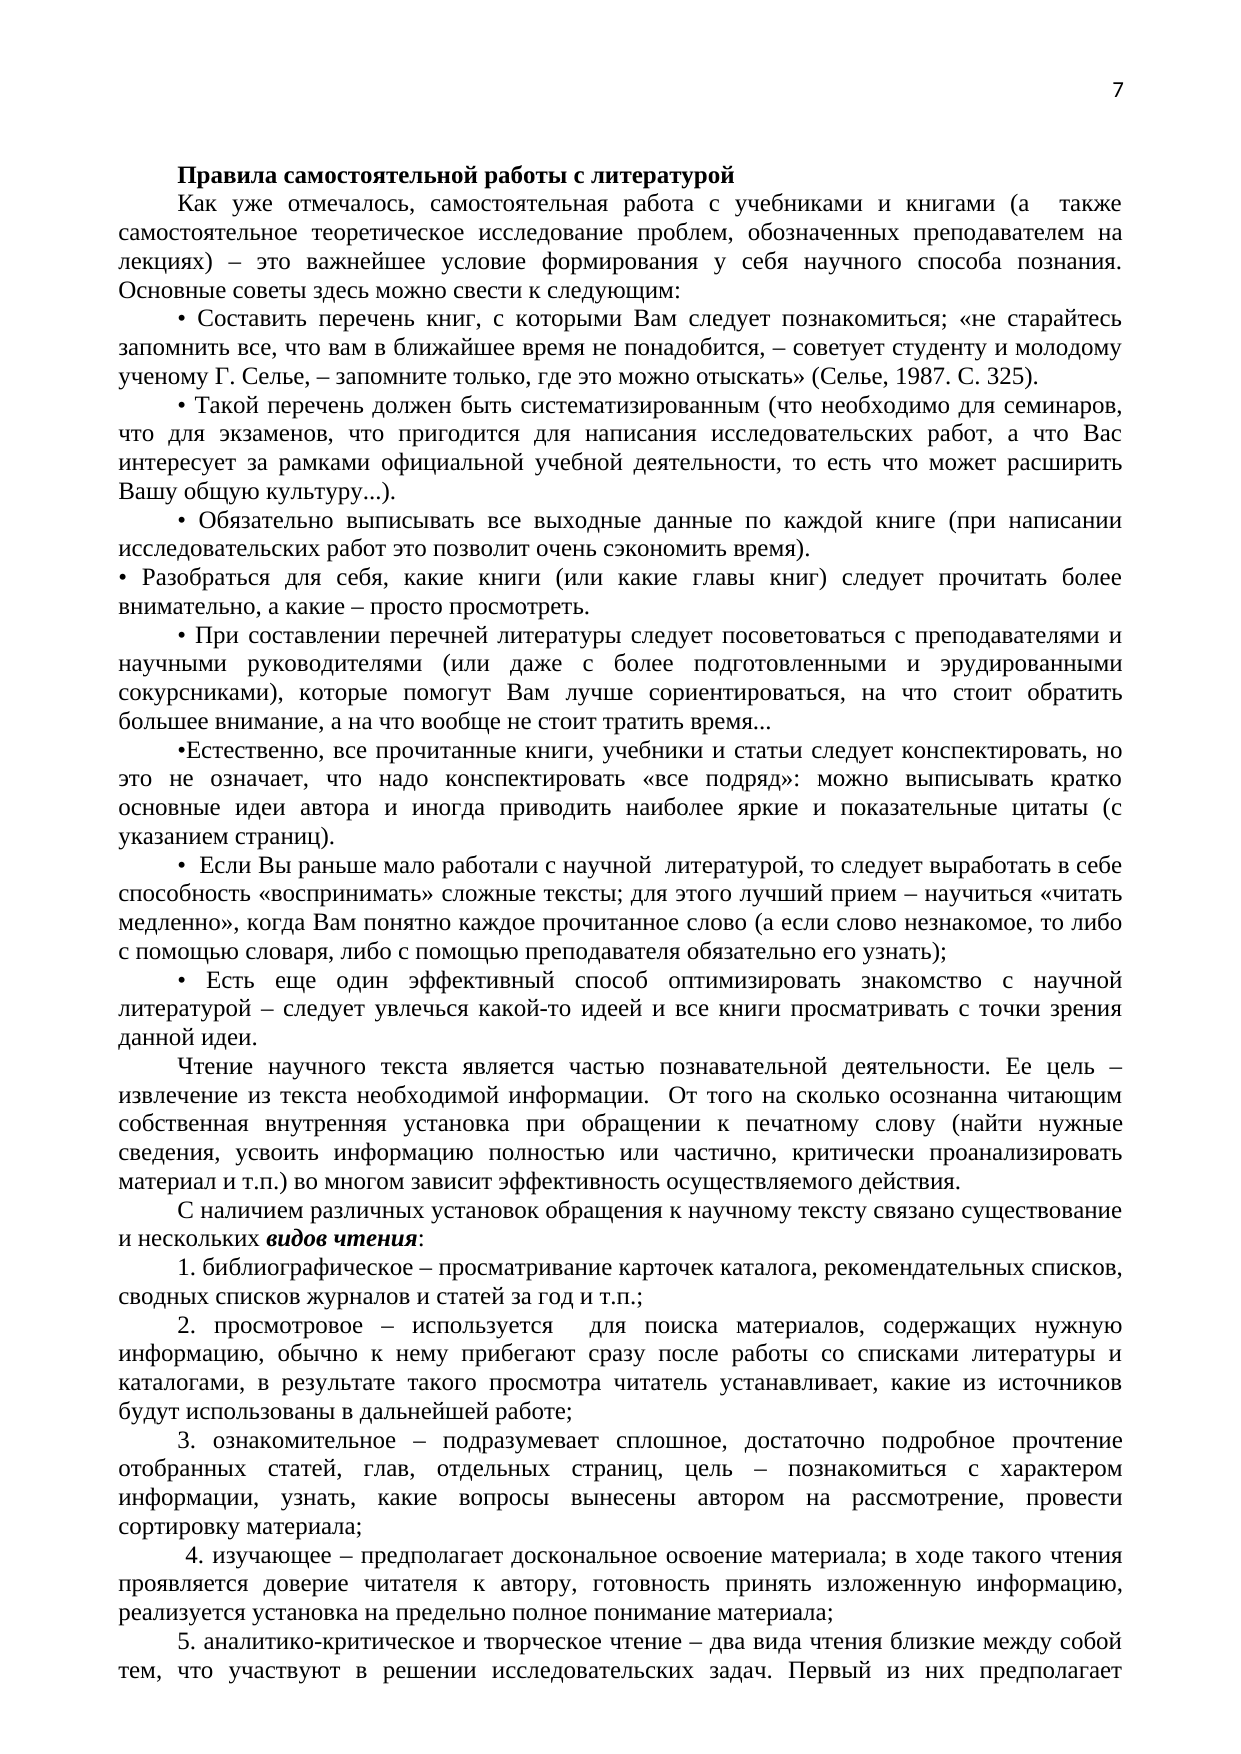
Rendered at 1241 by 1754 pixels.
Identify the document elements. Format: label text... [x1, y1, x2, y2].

text • Составить перечень книг, с которыми Вам следует познакомиться; «не старайтесь запомнить все, что вам в ближайшее время не понадобится, – советует студенту и молодому ученому Г. Селье, – запомните только, где это можно отыскать» (Селье, 1987. С. 325). [118, 303, 1123, 390]
text • При составлении перечней литературы следует посоветоваться с преподавателями и научными руководителями (или даже с более подготовленными и эрудированными сокурсниками), которые помогут Вам лучше сориентироваться, на что стоит обратить большее внимание, а на что вообще не стоит тратить время... [118, 620, 1123, 735]
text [118, 1626, 1123, 1683]
text Как уже отмечалось, самостоятельная работа с учебниками и книгами (а также самостоятельное теоретическое исследование проблем, обозначенных преподавателем на лекциях) – это важнейшее условие формирования у себя научного способа познания. Основные советы здесь можно свести к следующим: [118, 188, 1123, 303]
text • Есть еще один эффективный способ оптимизировать знакомство с научной литературой – следует увлечься какой-то идеей и все книги просматривать с точки зрения данной идеи. [118, 965, 1123, 1051]
text Чтение научного текста является частью познавательной деятельности. Ее цель – извлечение из текста необходимой информации. От того на сколько осознанна читающим собственная внутренняя установка при обращении к печатному слову (найти нужные сведения, усвоить информацию полностью или частично, критически проанализировать материал и т.п.) во многом зависит эффективность осуществляемого действия. [118, 1051, 1123, 1195]
text Правила самостоятельной работы с литературой [118, 160, 1123, 188]
text 4. изучающее – предполагает доскональное освоение материала; в ходе такого чтения проявляется доверие читателя к автору, готовность принять изложенную информацию, реализуется установка на предельно полное понимание материала; [118, 1540, 1123, 1626]
text 1. библиографическое – просматривание карточек каталога, рекомендательных списков, сводных списков журналов и статей за год и т.п.; [118, 1252, 1123, 1310]
text • Такой перечень должен быть систематизированным (что необходимо для семинаров, что для экзаменов, что пригодится для написания исследовательских работ, а что Вас интересует за рамками официальной учебной деятельности, то есть что может расширить Вашу общую культуру...). [118, 390, 1123, 505]
text •Естественно, все прочитанные книги, учебники и статьи следует конспектировать, но это не означает, что надо конспектировать «все подряд»: можно выписывать кратко основные идеи автора и иногда приводить наиболее яркие и показательные цитаты (с указанием страниц). [118, 735, 1123, 850]
text 3. ознакомительное – подразумевает сплошное, достаточно подробное прочтение отобранных статей, глав, отдельных страниц, цель – познакомиться с характером информации, узнать, какие вопросы вынесены автором на рассмотрение, провести сортировку материала; [118, 1425, 1123, 1540]
text С наличием различных установок обращения к научному тексту связано существование и нескольких видов чтения: [118, 1195, 1123, 1252]
text • Обязательно выписывать все выходные данные по каждой книге (при написании исследовательских работ это позволит очень сэкономить время). • Разобраться для себя, какие книги (или какие главы книг) следует прочитать более внимательно, а какие – просто просмотреть. [118, 505, 1123, 620]
text • Если Вы раньше мало работали с научной литературой, то следует выработать в себе способность «воспринимать» сложные тексты; для этого лучший прием – научиться «читать медленно», когда Вам понятно каждое прочитанное слово (а если слово незнакомое, то либо с помощью словаря, либо с помощью преподавателя обязательно его узнать); [118, 850, 1123, 965]
text 2. просмотровое – используется для поиска материалов, содержащих нужную информацию, обычно к нему прибегают сразу после работы со списками литературы и каталогами, в результате такого просмотра читатель устанавливает, какие из источников будут использованы в дальнейшей работе; [118, 1310, 1123, 1425]
